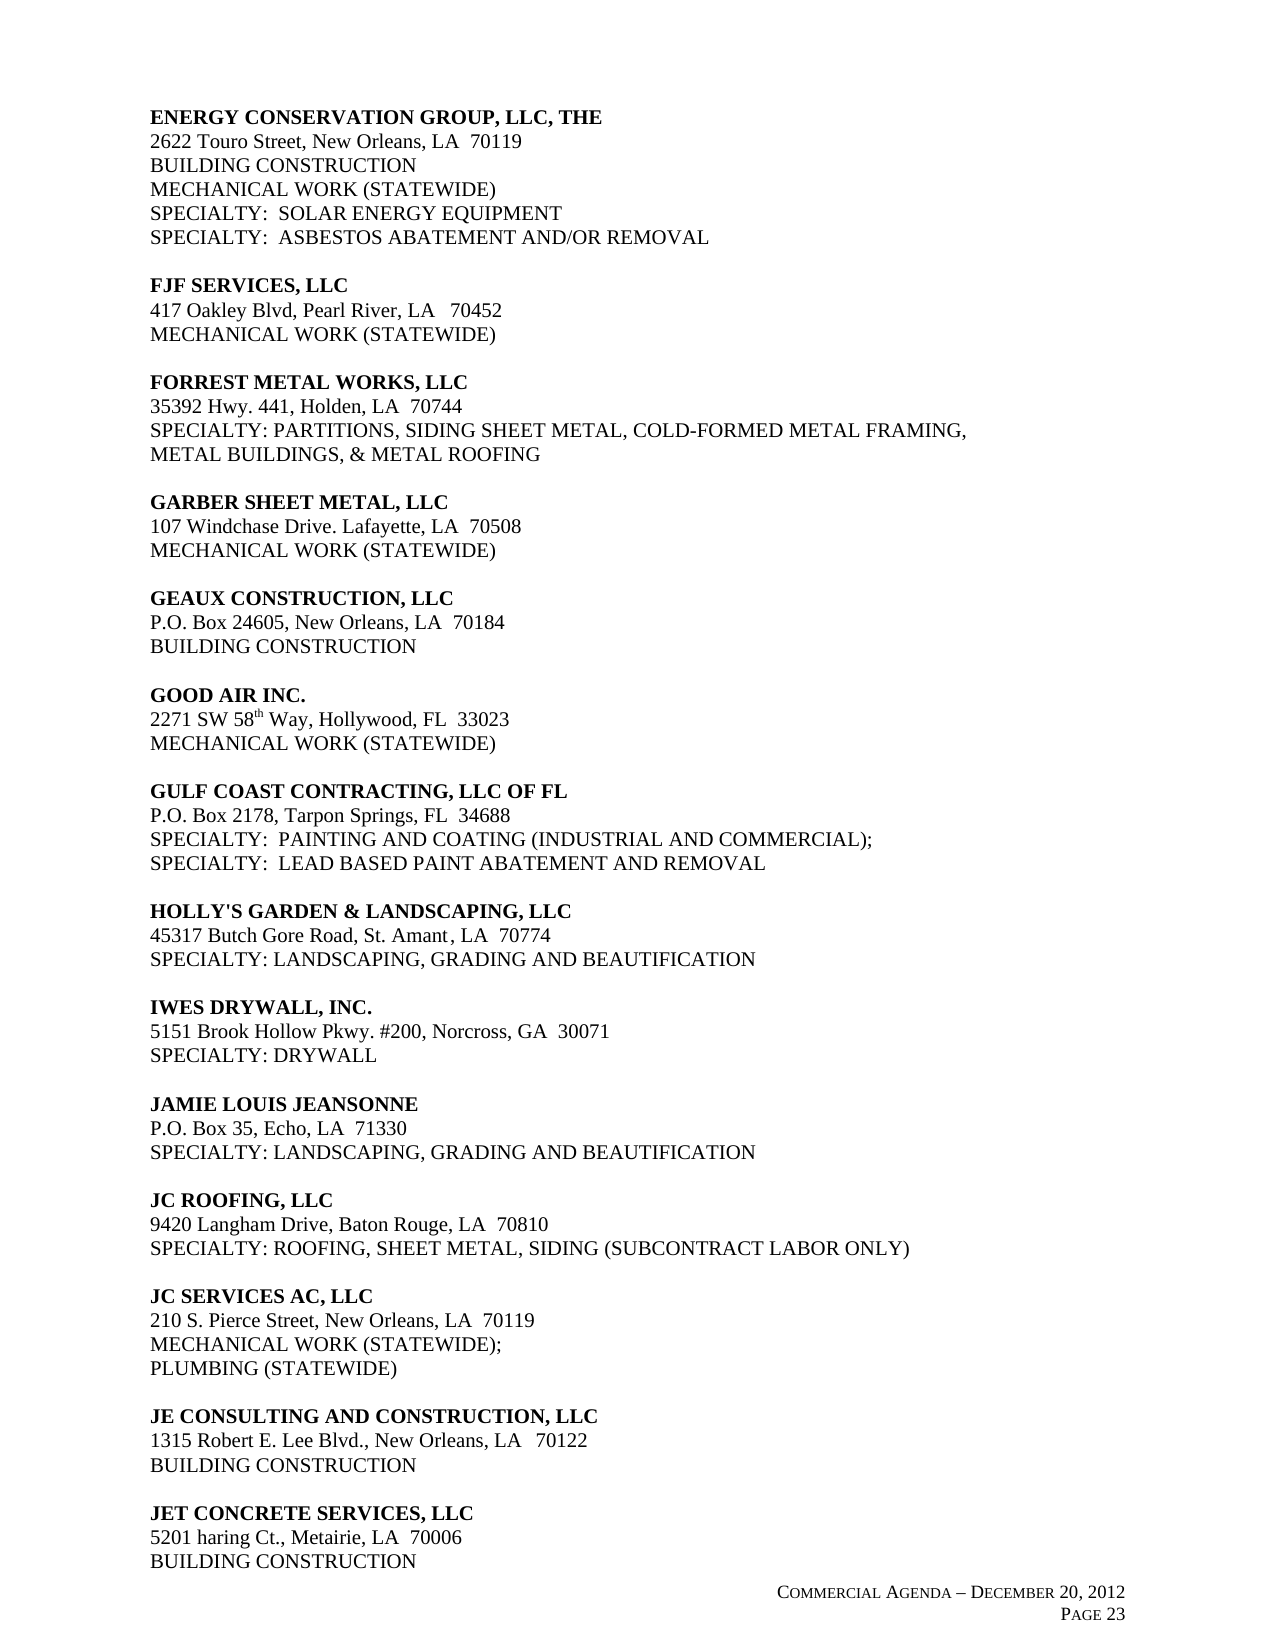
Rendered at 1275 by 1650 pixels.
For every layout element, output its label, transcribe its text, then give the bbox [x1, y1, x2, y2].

text BUILDING CONSTRUCTION [150, 1452, 1125, 1477]
text 210 S. Pierce Street, New Orleans, LA 70119 [150, 1308, 1125, 1332]
text SPECIALTY: PAINTING AND COATING (INDUSTRIAL AND COMMERCIAL); [150, 827, 1125, 851]
text BUILDING CONSTRUCTION [150, 1549, 1125, 1573]
text SPECIALTY: SOLAR ENERGY EQUIPMENT [150, 201, 1125, 225]
text SPECIALTY: LEAD BASED PAINT ABATEMENT AND REMOVAL [150, 851, 1125, 875]
text MECHANICAL WORK (STATEWIDE); [150, 1332, 1125, 1356]
text JE CONSULTING AND CONSTRUCTION, LLC [150, 1404, 1125, 1428]
text 417 Oakley Blvd, Pearl River, LA 70452 [150, 297, 1125, 322]
text MECHANICAL WORK (STATEWIDE) [150, 177, 1125, 201]
text IWES DRYWALL, INC. [150, 995, 1125, 1019]
text 35392 Hwy. 441, Holden, LA 70744 [150, 394, 1125, 418]
text 1315 Robert E. Lee Blvd., New Orleans, LA 70122 [150, 1428, 1125, 1452]
text FORREST METAL WORKS, LLC [150, 370, 1125, 394]
text JC ROOFING, LLC [150, 1188, 1125, 1212]
text 45317 Butch Gore Road, St. Amant , LA 70774 [150, 923, 1125, 947]
text GARBER SHEET METAL, LLC [150, 490, 1125, 514]
text P.O. Box 24605, New Orleans, LA 70184 [150, 610, 1125, 634]
text MECHANICAL WORK (STATEWIDE) [150, 731, 1125, 755]
text MECHANICAL WORK (STATEWIDE) [150, 322, 1125, 346]
text 9420 Langham Drive, Baton Rouge, LA 70810 [150, 1212, 1125, 1236]
text SPECIALTY: ROOFING, SHEET METAL, SIDING (SUBCONTRACT LABOR ONLY) [150, 1236, 1125, 1260]
text BUILDING CONSTRUCTION [150, 153, 1125, 177]
text 2271 SW 58th Way, Hollywood, FL 33023 [150, 707, 1125, 731]
text GULF COAST CONTRACTING, LLC OF FL [150, 779, 1125, 803]
text P.O. Box 35, Echo, LA 71330 [150, 1116, 1125, 1140]
text HOLLY'S GARDEN & LANDSCAPING, LLC [150, 899, 1125, 923]
text GOOD AIR INC. [150, 682, 1125, 707]
text ENERGY CONSERVATION GROUP, LLC, THE [150, 105, 1125, 129]
text SPECIALTY: LANDSCAPING, GRADING AND BEAUTIFICATION [150, 947, 1125, 971]
text GEAUX CONSTRUCTION, LLC [150, 586, 1125, 610]
text FJF SERVICES, LLC [150, 273, 1125, 297]
text 2622 Touro Street, New Orleans, LA 70119 [150, 129, 1125, 153]
text SPECIALTY: DRYWALL [150, 1043, 1125, 1067]
text MECHANICAL WORK (STATEWIDE) [150, 538, 1125, 562]
text P.O. Box 2178, Tarpon Springs, FL 34688 [150, 803, 1125, 827]
text JET CONCRETE SERVICES, LLC [150, 1501, 1125, 1525]
text SPECIALTY: LANDSCAPING, GRADING AND BEAUTIFICATION [150, 1140, 1125, 1164]
text SPECIALTY: PARTITIONS, SIDING SHEET METAL, COLD-FORMED METAL FRAMING, [150, 418, 1125, 442]
text METAL BUILDINGS, & METAL ROOFING [150, 442, 1125, 466]
text 5151 Brook Hollow Pkwy. #200, Norcross, GA 30071 [150, 1019, 1125, 1043]
text 107 Windchase Drive. Lafayette, LA 70508 [150, 514, 1125, 538]
text 5201 haring Ct., Metairie, LA 70006 [150, 1525, 1125, 1549]
text SPECIALTY: ASBESTOS ABATEMENT AND/OR REMOVAL [150, 225, 1125, 249]
text BUILDING CONSTRUCTION [150, 634, 1125, 658]
text PLUMBING (STATEWIDE) [150, 1356, 1125, 1380]
text JC SERVICES AC, LLC [150, 1284, 1125, 1308]
text JAMIE LOUIS JEANSONNE [150, 1092, 1125, 1116]
